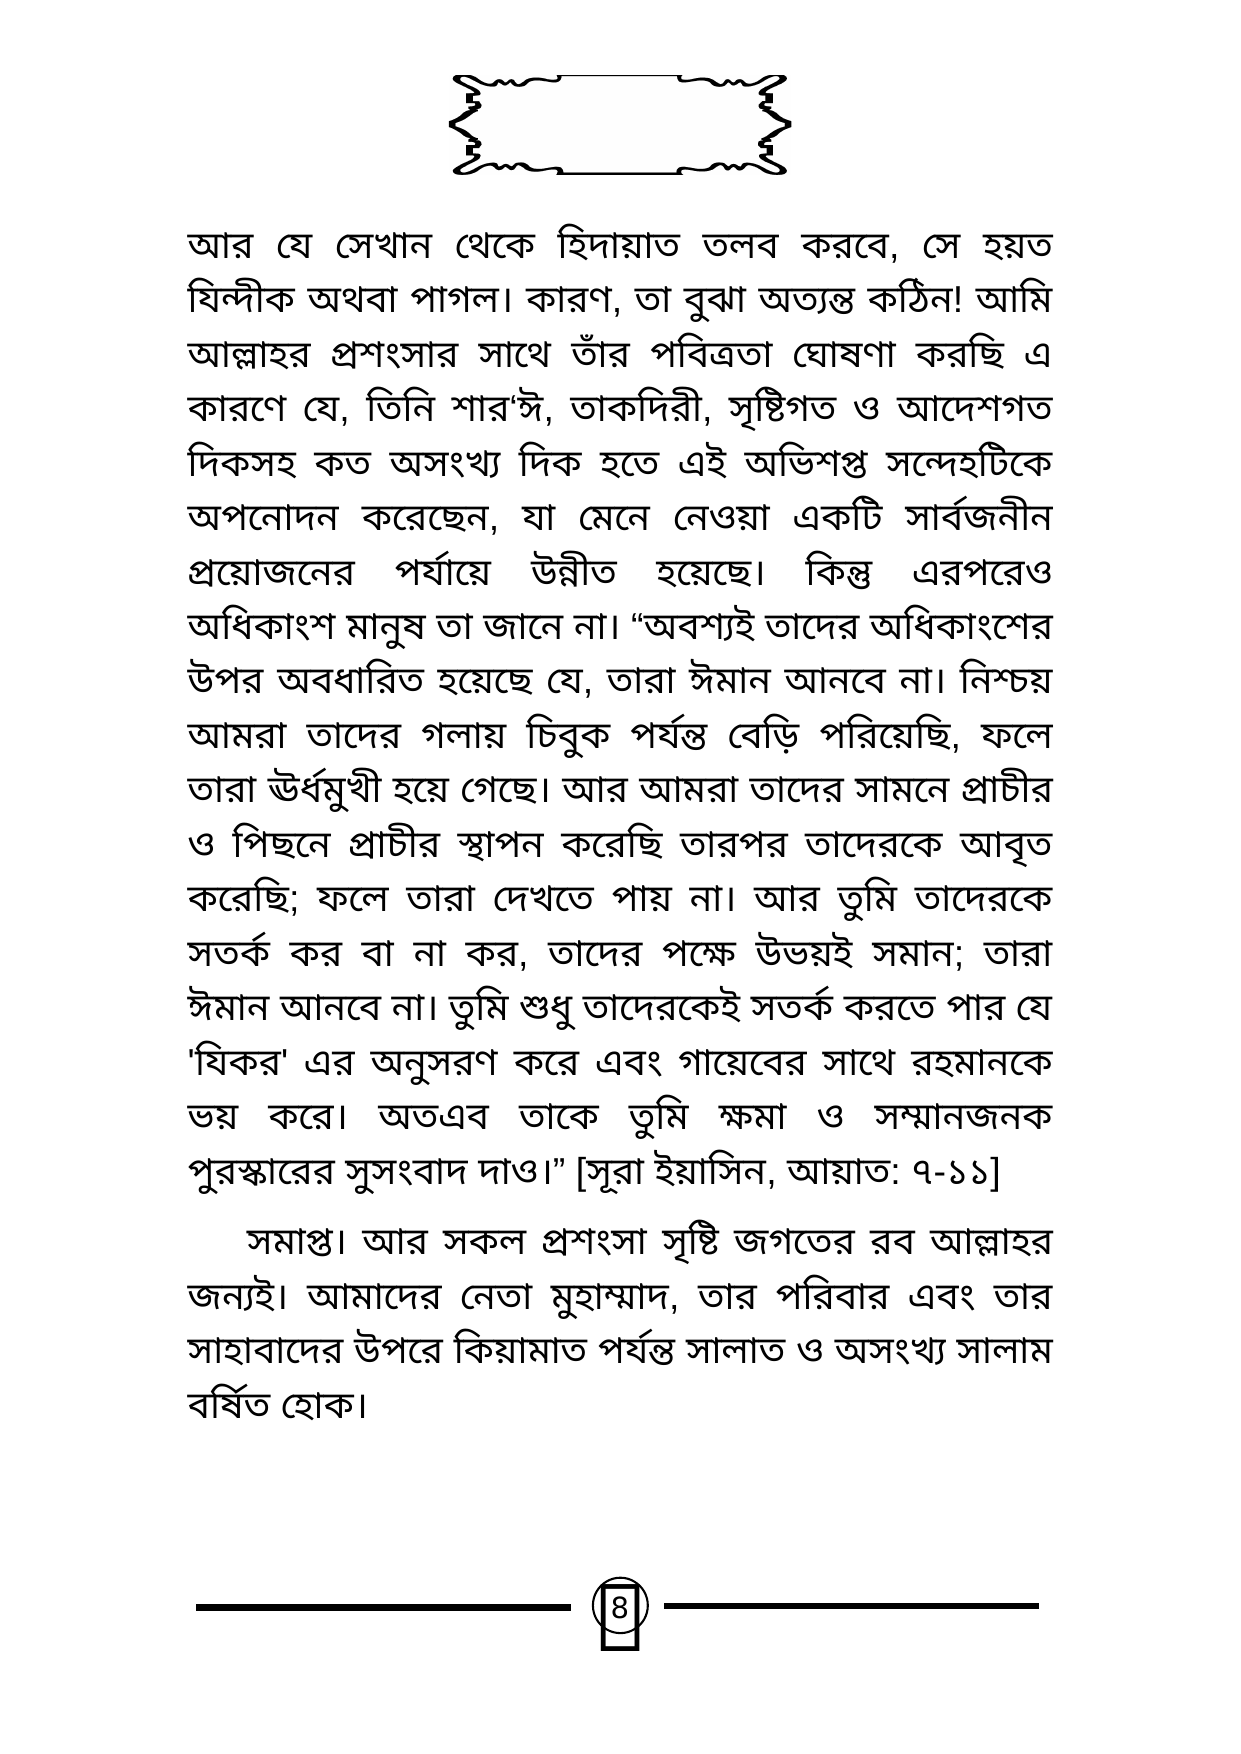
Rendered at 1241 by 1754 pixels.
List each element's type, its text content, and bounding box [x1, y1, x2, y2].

picture [448, 75, 792, 175]
text সমাপ্ত। আর সকল প্রশংসা সৃষ্টি জগতের রব আল্লাহর জন্যই। আমাদের নেতা মুহাম্মাদ, তার পরিবার এবং তার সাহাবাদের উপরে কিয়ামাত পর্যন্ত সালাত ও অসংখ্য সালাম বর্ষিত হোক। [187, 1220, 1053, 1433]
